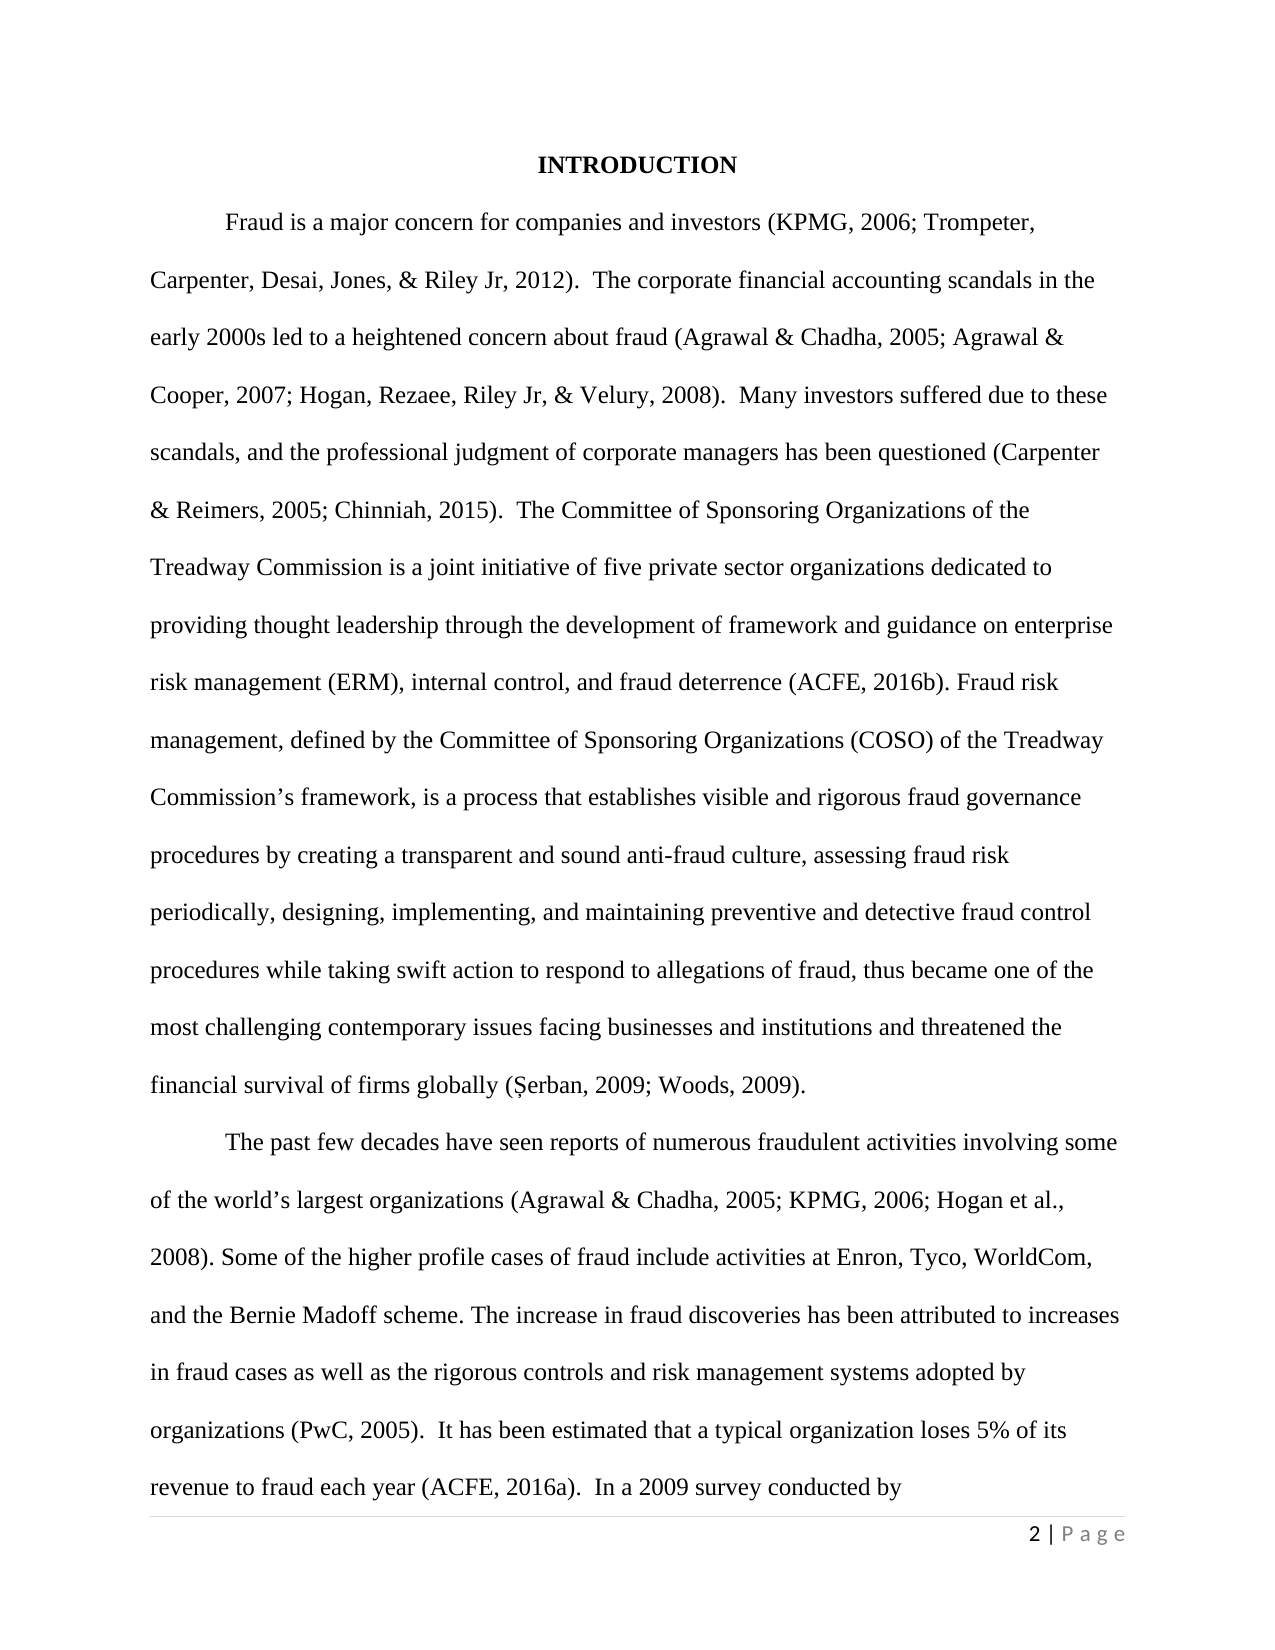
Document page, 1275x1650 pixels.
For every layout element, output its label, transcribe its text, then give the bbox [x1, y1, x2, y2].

text INTRODUCTION [150, 150, 1125, 179]
text Fraud is a major concern for companies and investors (KPMG, 2006; Trompeter, Carpenter, Desai, Jones, & Riley Jr, 2012). The corporate financial accounting scandals in the early 2000s led to a heightened concern about fraud (Agrawal & Chadha, 2005; Agrawal & Cooper, 2007; Hogan, Rezaee, Riley Jr, & Velury, 2008). Many investors suffered due to these scandals, and the professional judgment of corporate managers has been questioned (Carpenter & Reimers, 2005; Chinniah, 2015). The Committee of Sponsoring Organizations of the Treadway Commission is a joint initiative of five private sector organizations dedicated to providing thought leadership through the development of framework and guidance on enterprise risk management (ERM), internal control, and fraud deterrence (ACFE, 2016b). Fraud risk management, defined by the Committee of Sponsoring Organizations (COSO) of the Treadway Commission’s framework, is a process that establishes visible and rigorous fraud governance procedures by creating a transparent and sound anti-fraud culture, assessing fraud risk periodically, designing, implementing, and maintaining preventive and detective fraud control procedures while taking swift action to respond to allegations of fraud, thus became one of the most challenging contemporary issues facing businesses and institutions and threatened the financial survival of firms globally (Șerban, 2009; Woods, 2009). [150, 207, 1125, 1099]
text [150, 1127, 1125, 1501]
